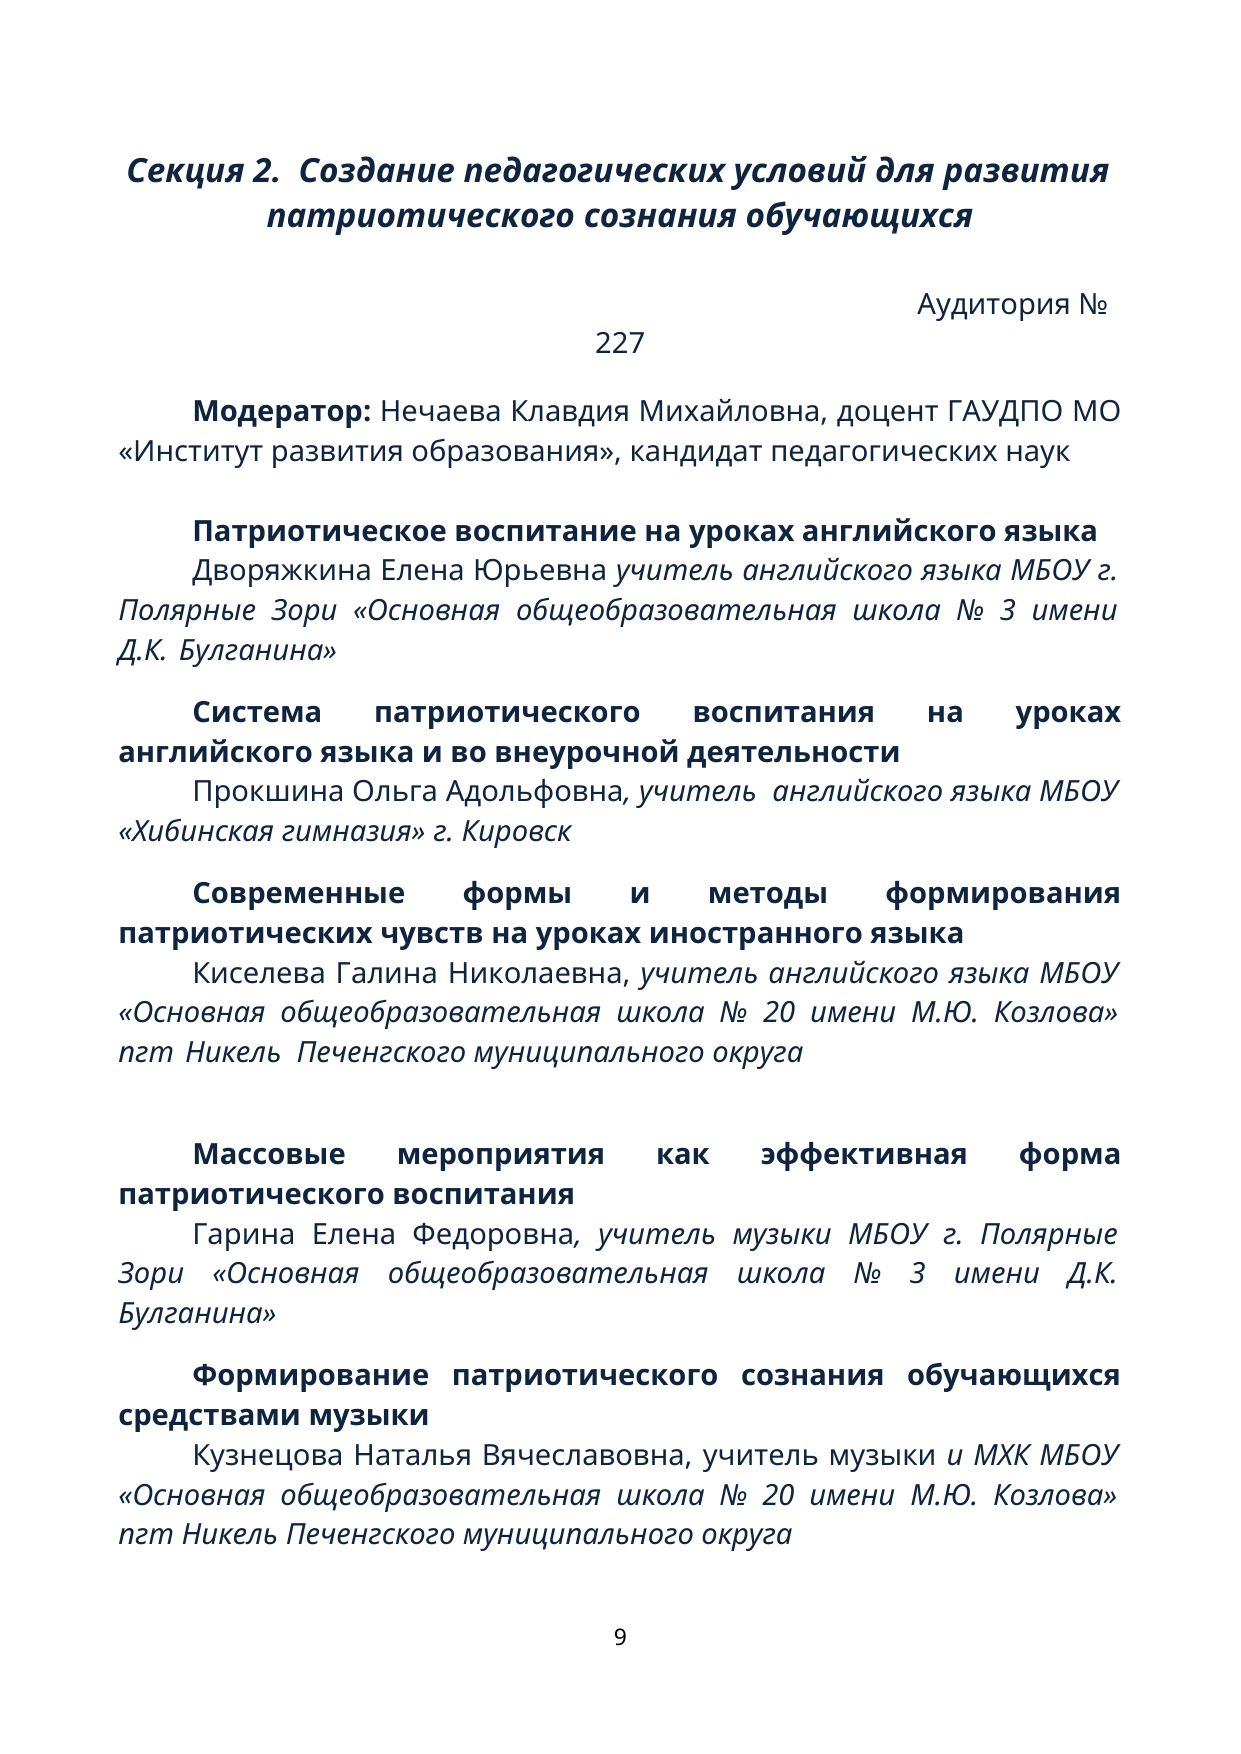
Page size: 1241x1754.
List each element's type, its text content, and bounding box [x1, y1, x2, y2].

text Массовые мероприятия как эффективная форма патриотического воспитания [118, 1133, 1122, 1213]
text Киселева Галина Николаевна, учитель английского языка МБОУ «Основная общеобразовательная школа № 20 имени М.Ю. Козлова» пгт Никель Печенгского муниципального округа [118, 952, 1122, 1071]
text Система патриотического воспитания на уроках английского языка и во внеурочной деятельности [118, 691, 1122, 771]
text Кузнецова Наталья Вячеславовна, учитель музыки и МХК МБОУ «Основная общеобразовательная школа № 20 имени М.Ю. Козлова» пгт Никель Печенгского муниципального округа [118, 1434, 1122, 1553]
text Современные формы и методы формирования патриотических чувств на уроках иностранного языка [118, 873, 1122, 952]
text Секция 2. Создание педагогических условий для развития патриотического сознания обучающихся [118, 147, 1122, 237]
text Формирование патриотического сознания обучающихся средствами музыки [118, 1355, 1122, 1434]
text Патриотическое воспитание на уроках английского языка [118, 510, 1122, 549]
text Дворяжкина Елена Юрьевна учитель английского языка МБОУ г. Полярные Зори «Основная общеобразовательная школа № 3 имени Д.К. Булганина» [118, 549, 1122, 668]
text Модератор: Нечаева Клавдия Михайловна, доцент ГАУДПО МО «Институт развития образования», кандидат педагогических наук [118, 391, 1122, 470]
text Гарина Елена Федоровна, учитель музыки МБОУ г. Полярные Зори «Основная общеобразовательная школа № 3 имени Д.К. Булганина» [118, 1213, 1122, 1332]
text Прокшина Ольга Адольфовна, учитель английского языка МБОУ «Хибинская гимназия» г. Кировск [118, 771, 1122, 850]
text Аудитория № 227 [118, 283, 1122, 362]
